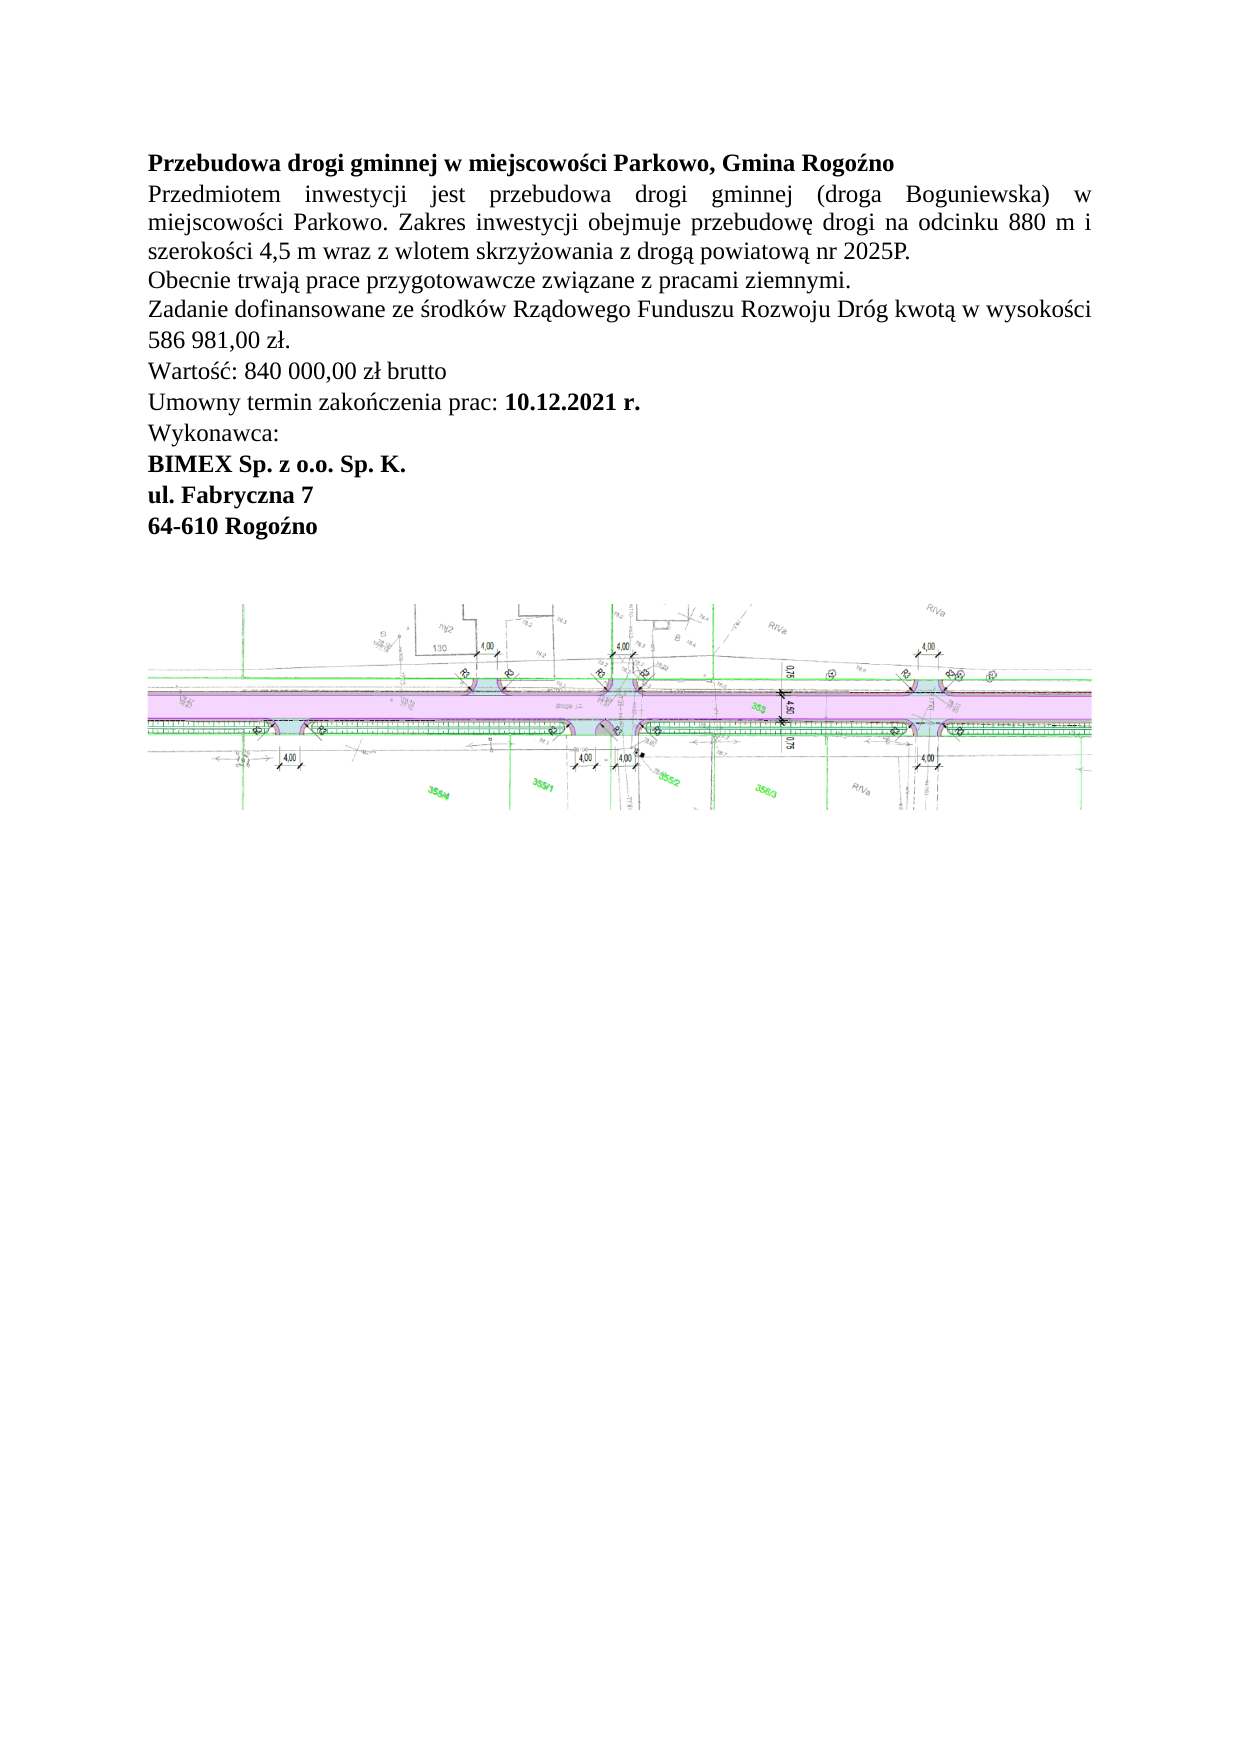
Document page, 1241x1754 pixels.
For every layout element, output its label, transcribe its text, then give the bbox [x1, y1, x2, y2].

text Umowny termin zakończenia prac: 10.12.2021 r. [148, 387, 1093, 416]
text 64-610 Rogoźno [148, 511, 1093, 540]
text Przebudowa drogi gminnej w miejscowości Parkowo, Gmina Rogoźno [148, 148, 1093, 176]
picture [147, 604, 1092, 810]
text Wartość: 840 000,00 zł brutto [148, 356, 1093, 384]
text Wykonawca: [148, 418, 1093, 447]
text Przedmiotem inwestycji jest przebudowa drogi gminnej (droga Boguniewska) w miejscowości Parkowo. Zakres inwestycji obejmuje przebudowę drogi na odcinku 880 m i szerokości 4,5 m wraz z wlotem skrzyżowania z drogą powiatową nr 2025P. [148, 179, 1093, 265]
text Obecnie trwają prace przygotowawcze związane z pracami ziemnymi. [148, 265, 1093, 294]
text Zadanie dofinansowane ze środków Rządowego Funduszu Rozwoju Dróg kwotą w wysokości 586 981,00 zł. [148, 294, 1093, 353]
text BIMEX Sp. z o.o. Sp. K. [148, 449, 1093, 478]
text ul. Fabryczna 7 [148, 480, 1093, 509]
